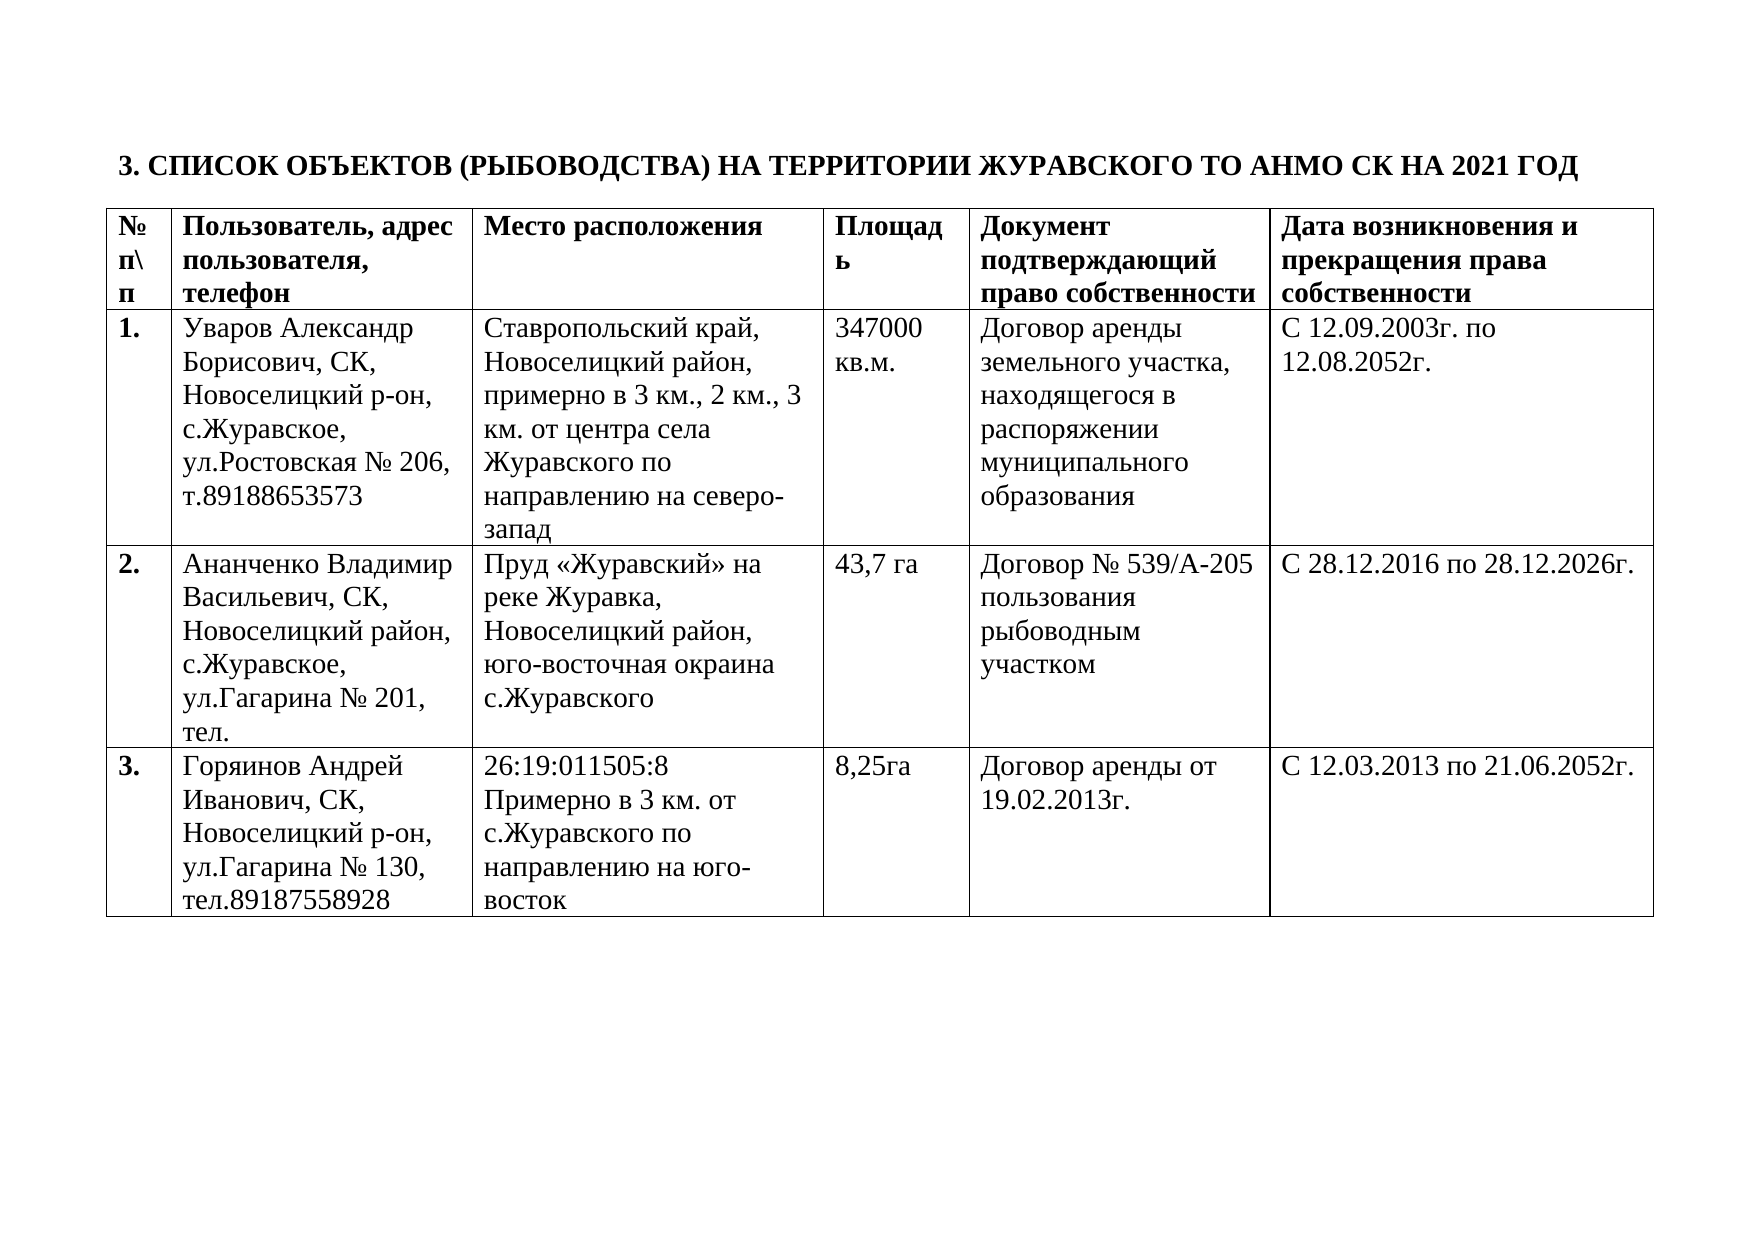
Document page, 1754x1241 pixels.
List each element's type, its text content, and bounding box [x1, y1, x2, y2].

table_cell Договор № 539/А-205 пользования рыбоводным участком [970, 546, 1269, 747]
table_header Документ подтверждающий право собственности [970, 209, 1269, 309]
table_cell 26:19:011505:8 Примерно в 3 км. от с.Журавского по направлению на юго-восток [473, 748, 823, 916]
table_cell С 12.09.2003г. по 12.08.2052г. [1271, 310, 1653, 545]
table_cell С 12.03.2013 по 21.06.2052г. [1271, 748, 1653, 916]
table_header Дата возникновения и прекращения права собственности [1271, 209, 1653, 309]
table_header Место расположения [473, 209, 823, 309]
table_cell С 28.12.2016 по 28.12.2026г. [1271, 546, 1653, 747]
table_header Пользователь, адрес пользователя, телефон [172, 209, 472, 309]
table_cell Пруд «Журавский» на реке Журавка, Новоселицкий район, юго-восточная окраина с.Журавского [473, 546, 823, 747]
table_cell 2. [107, 546, 171, 747]
table_header Площадь [824, 209, 969, 309]
table_cell Ставропольский край, Новоселицкий район, примерно в 3 км., 2 км., 3 км. от центра села Журавского по направлению на северо-запад [473, 310, 823, 545]
table_cell Ананченко Владимир Васильевич, СК, Новоселицкий район, с.Журавское, ул.Гагарина № 201, тел. [172, 546, 472, 747]
text 3. СПИСОК ОБЪЕКТОВ (РЫБОВОДСТВА) НА ТЕРРИТОРИИ ЖУРАВСКОГО ТО АНМО СК НА 2021 ГОД [118, 148, 1636, 182]
table_cell 3. [107, 748, 171, 916]
table_cell Горяинов Андрей Иванович, СК, Новоселицкий р-он, ул.Гагарина № 130, тел.89187558928 [172, 748, 472, 916]
table_cell Договор аренды от 19.02.2013г. [970, 748, 1269, 916]
table_cell Договор аренды земельного участка, находящегося в распоряжении муниципального образования [970, 310, 1269, 545]
table_cell 1. [107, 310, 171, 545]
table_cell 43,7 га [824, 546, 969, 747]
table_cell Уваров Александр Борисович, СК, Новоселицкий р-он, с.Журавское, ул.Ростовская № 206, т.89188653573 [172, 310, 472, 545]
table_cell 347000 кв.м. [824, 310, 969, 545]
table_header № п\п [107, 209, 171, 309]
table_cell 8,25га [824, 748, 969, 916]
